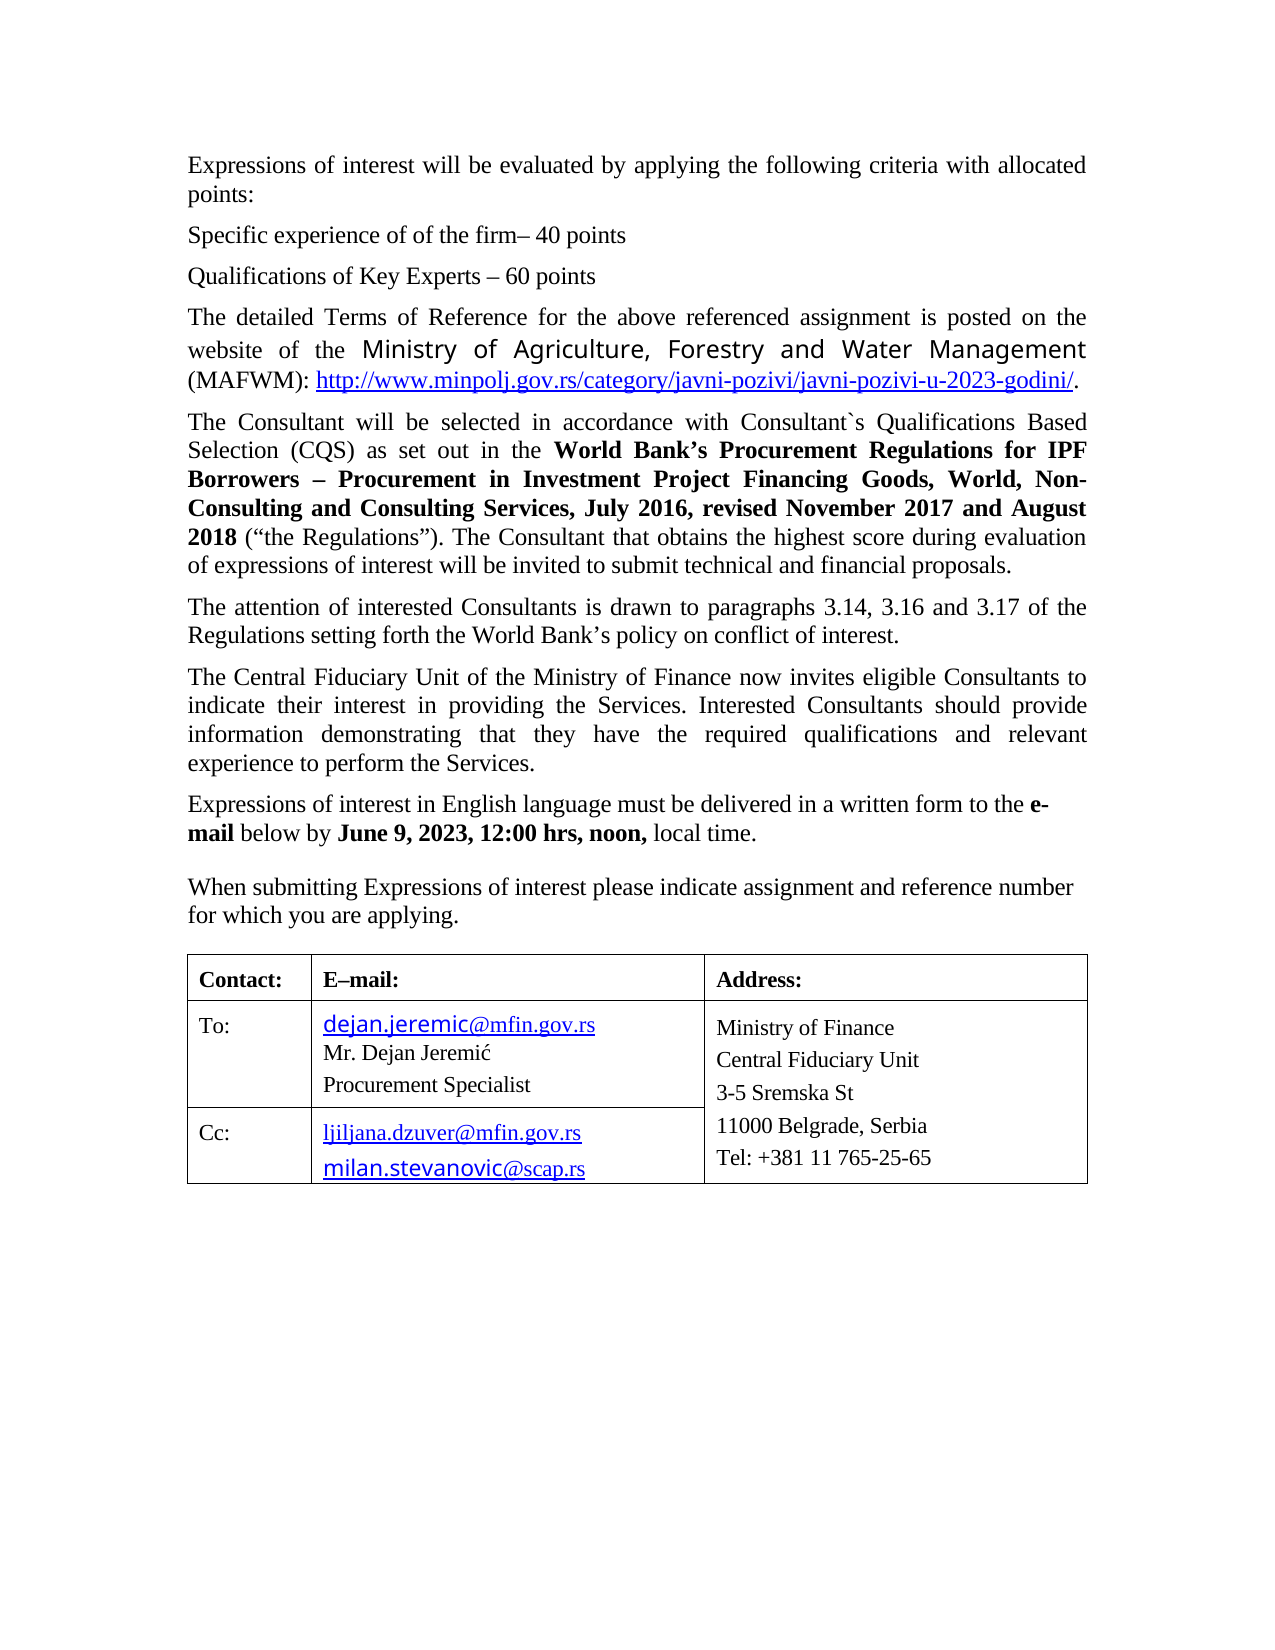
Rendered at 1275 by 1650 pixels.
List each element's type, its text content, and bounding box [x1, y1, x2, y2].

text The Central Fiduciary Unit of the Ministry of Finance now invites eligible Consultants to indicate their interest in providing the Services. Interested Consultants should provide information demonstrating that they have the required qualifications and relevant experience to perform the Services. [187, 662, 1087, 777]
text Specific experience of of the firm– 40 points [187, 220, 1087, 249]
table_cell ljiljana.dzuver@mfin.gov.rs milan.stevanovic@scap.rs [312, 1108, 704, 1183]
text The Consultant will be selected in accordance with Consultant`s Qualifications Based Selection (CQS) as set out in the World Bank’s Procurement Regulations for IPF Borrowers – Procurement in Investment Project Financing Goods, World, Non-Consulting and Consulting Services, July 2016, revised November 2017 and August 2018 (“the Regulations”). The Consultant that obtains the highest score during evaluation of expressions of interest will be invited to submit technical and financial proposals. [187, 407, 1087, 579]
table_cell dejan.jeremic@mfin.gov.rs Mr. Dejan Jeremić Procurement Specialist [312, 1001, 704, 1107]
table_header Address: [705, 955, 1087, 1000]
text When submitting Expressions of interest please indicate assignment and reference number for which you are applying. [187, 872, 1087, 929]
text The attention of interested Consultants is drawn to paragraphs 3.14, 3.16 and 3.17 of the Regulations setting forth the World Bank’s policy on conflict of interest. [187, 592, 1087, 649]
text The detailed Terms of Reference for the above referenced assignment is posted on the website of the Ministry of Agriculture, Forestry and Water Management (MAFWM): http://www.minpolj.gov.rs/category/javni-pozivi/javni-pozivi-u-2023-godini/. [187, 302, 1087, 394]
table_cell Cc: [188, 1108, 311, 1183]
text Expressions of interest in English language must be delivered in a written form to the e-mail below by June 9, 2023, 12:00 hrs, noon, local time. [187, 789, 1087, 847]
text Expressions of interest will be evaluated by applying the following criteria with allocated points: [187, 150, 1087, 207]
table_cell Ministry of Finance Central Fiduciary Unit 3-5 Sremska St 11000 Belgrade, Serbia Tel: +381 11 765-25-65 [705, 1001, 1087, 1183]
table_cell To: [188, 1001, 311, 1107]
table_header Contact: [188, 955, 311, 1000]
table_header E–mail: [312, 955, 704, 1000]
text Qualifications of Key Experts – 60 points [187, 261, 1087, 290]
